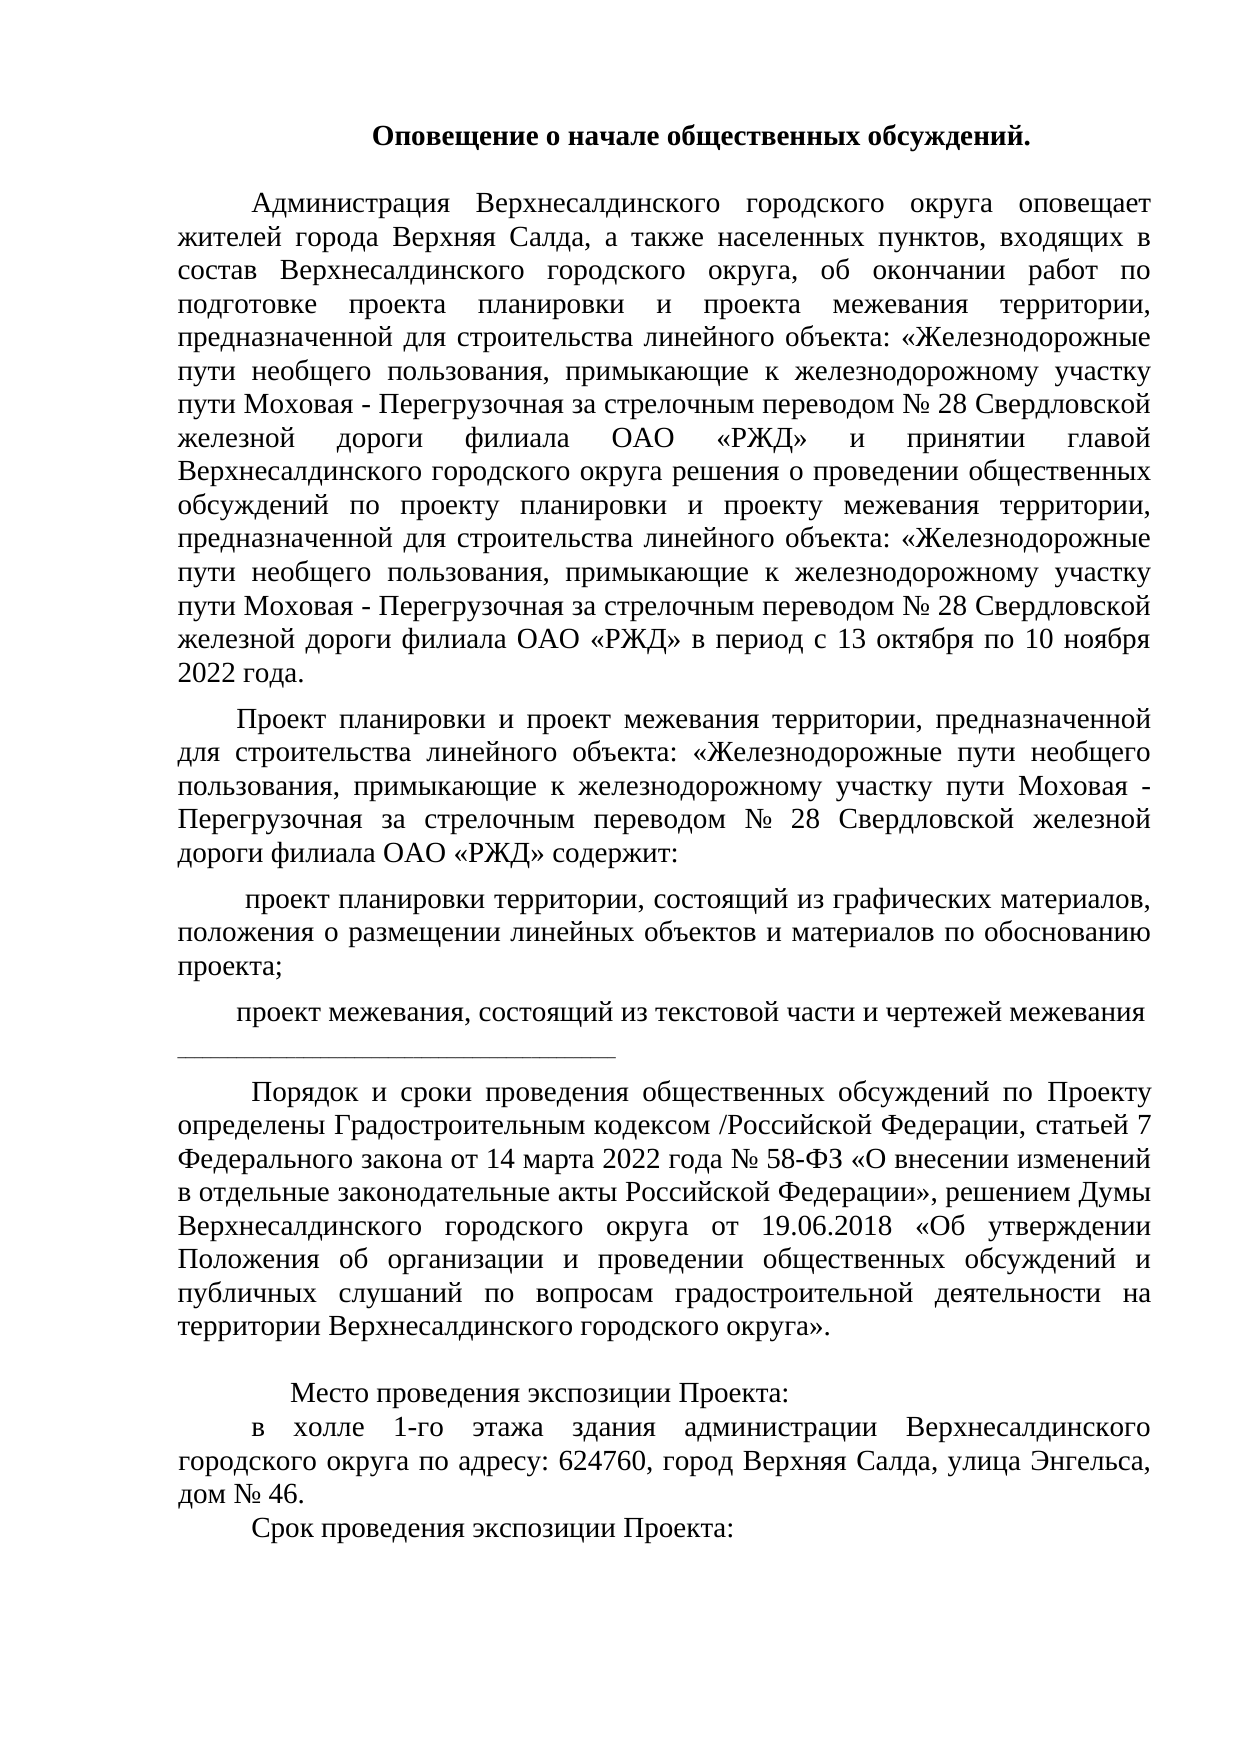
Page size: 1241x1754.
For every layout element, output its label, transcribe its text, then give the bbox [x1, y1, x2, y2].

list Место проведения экспозиции Проекта: [177, 1376, 1152, 1409]
text ____________________________________________________ [177, 1040, 1152, 1074]
text проект планировки территории, состоящий из графических материалов, положения о размещении линейных объектов и материалов по обоснованию проекта; [177, 881, 1152, 982]
list в холле 1-го этажа здания администрации Верхнесалдинского городского округа по адресу: 624760, город Верхняя Салда, улица Энгельса, дом № 46. [178, 1409, 1152, 1510]
list Срок проведения экспозиции Проекта: [178, 1510, 1152, 1543]
text Администрация Верхнесалдинского городского округа оповещает жителей города Верхняя Салда, а также населенных пунктов, входящих в состав Верхнесалдинского городского округа, об окончании работ по подготовке проекта планировки и проекта межевания территории, предназначенной для строительства линейного объекта: «Железнодорожные пути необщего пользования, примыкающие к железнодорожному участку пути Моховая - Перегрузочная за стрелочным переводом № 28 Свердловской железной дороги филиала ОАО «РЖД» и принятии главой Верхнесалдинского городского округа решения о проведении общественных обсуждений по проекту планировки и проекту межевания территории, предназначенной для строительства линейного объекта: «Железнодорожные пути необщего пользования, примыкающие к железнодорожному участку пути Моховая - Перегрузочная за стрелочным переводом № 28 Свердловской железной дороги филиала ОАО «РЖД» в период с 13 октября по 10 ноября 2022 года. [177, 185, 1152, 688]
text Проект планировки и проект межевания территории, предназначенной для строительства линейного объекта: «Железнодорожные пути необщего пользования, примыкающие к железнодорожному участку пути Моховая - Перегрузочная за стрелочным переводом № 28 Свердловской железной дороги филиала ОАО «РЖД» содержит: [177, 701, 1152, 868]
text проект межевания, состоящий из текстовой части и чертежей межевания [177, 994, 1152, 1028]
text Оповещение о начале общественных обсуждений. [177, 118, 1152, 152]
text Порядок и сроки проведения общественных обсуждений по Проекту определены Градостроительным кодексом /Российской Федерации, статьей 7 Федерального закона от 14 марта 2022 года № 58-ФЗ «О внесении изменений в отдельные законодательные акты Российской Федерации», решением Думы Верхнесалдинского городского округа от 19.06.2018 «Об утверждении Положения об организации и проведении общественных обсуждений и публичных слушаний по вопросам градостроительной деятельности на территории Верхнесалдинского городского округа». [177, 1074, 1152, 1342]
